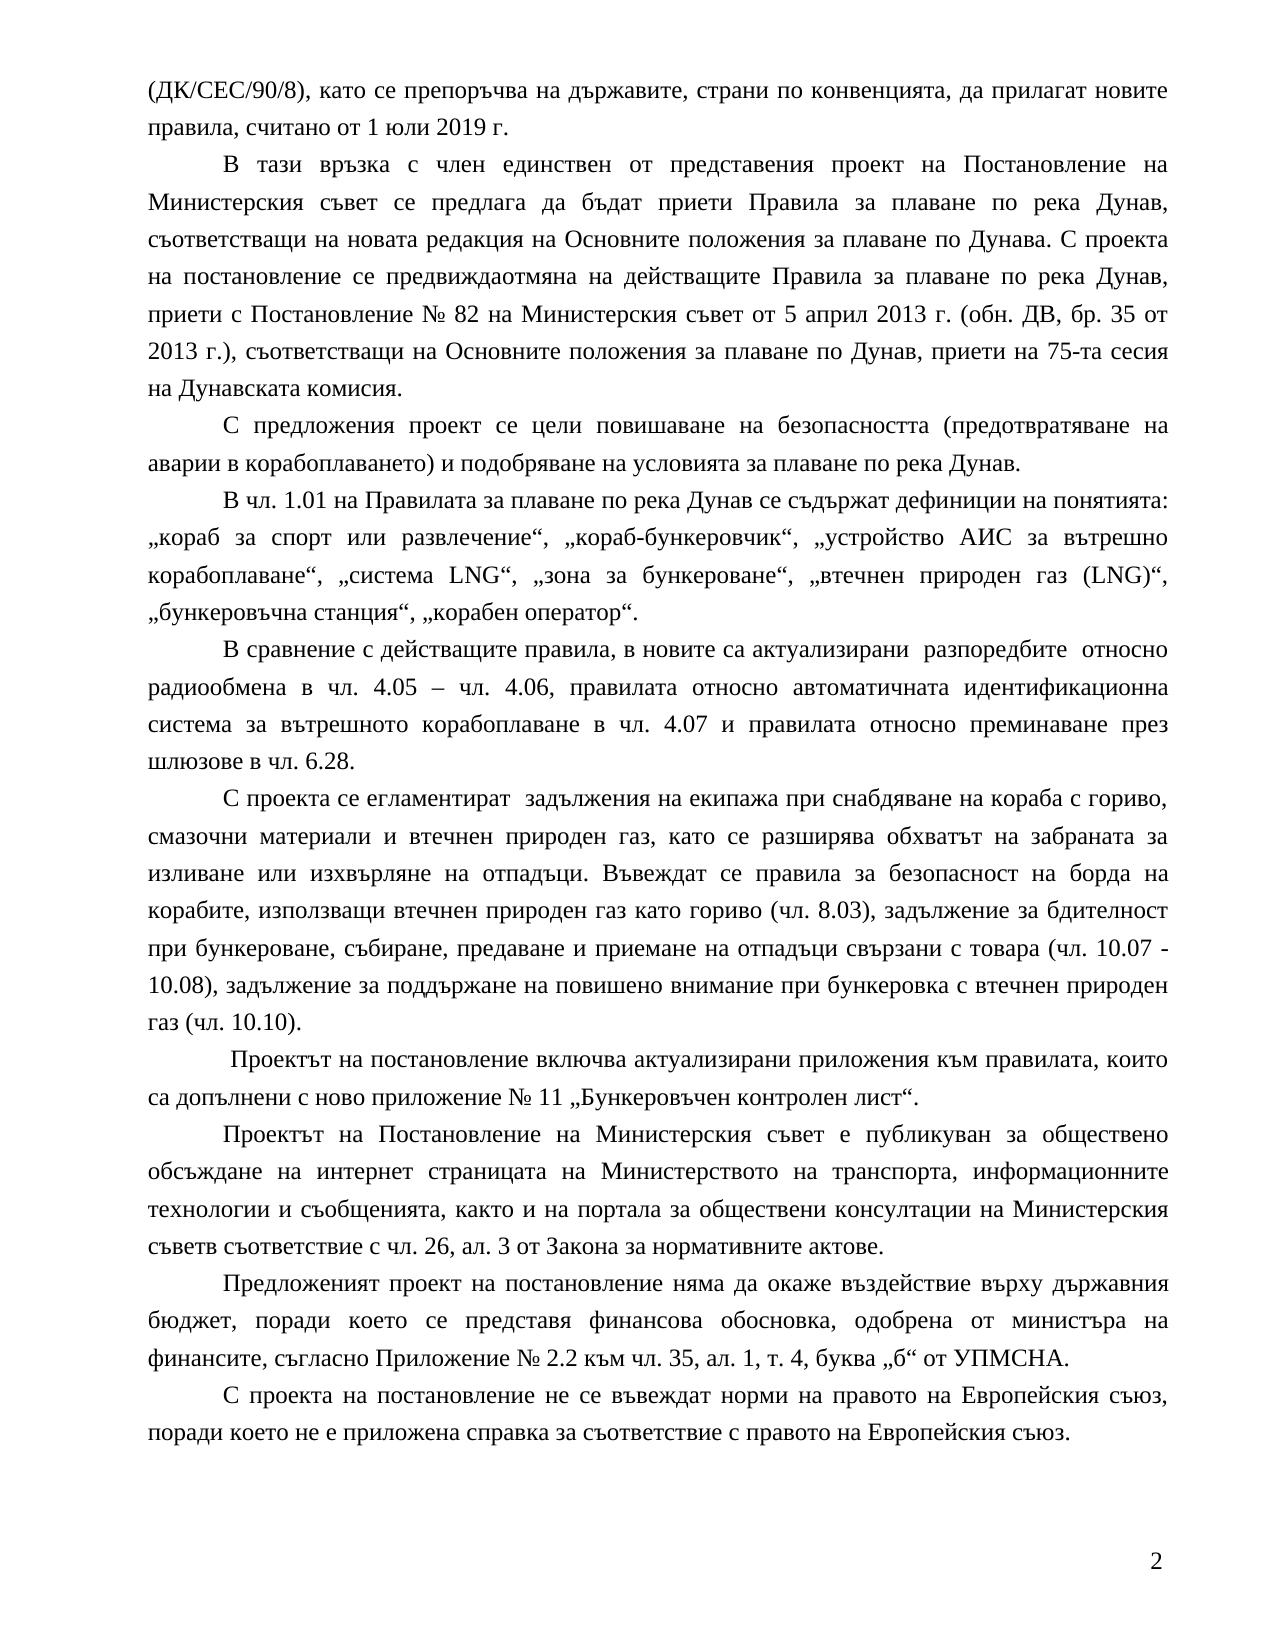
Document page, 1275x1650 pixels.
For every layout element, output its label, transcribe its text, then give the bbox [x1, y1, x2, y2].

text Проектът на Постановление на Министерския съвет е публикуван за обществено обсъждане на интернет страницата на Министерството на транспорта, информационните технологии и съобщенията, както и на портала за обществени консултации на Министерския съветв съответствие с чл. 26, ал. 3 от Закона за нормативните актове. [148, 1119, 1169, 1260]
text В чл. 1.01 на Правилата за плаване по река Дунав се съдържат дефиниции на понятията: „кораб за спорт или развлечение“, „кораб-бункеровчик“, „устройство АИС за вътрешно корабоплаване“, „система LNG“, „зона за бункероване“, „втечнен природен газ (LNG)“, „бункеровъчна станция“, „корабен оператор“. [148, 485, 1169, 626]
text Предложеният проект на постановление няма да окаже въздействие върху държавния бюджет, поради което се представя финансова обосновка, одобрена от министъра на финансите, съгласно Приложение № 2.2 към чл. 35, ал. 1, т. 4, буква „б“ от УПМСНА. [148, 1268, 1169, 1372]
text С предложения проект се цели повишаване на безопасността (предотвратяване на аварии в корабоплаването) и подобряване на условията за плаване по река Дунав. [148, 411, 1169, 477]
text Проектът на постановление включва актуализирани приложения към правилата, които са допълнени с ново приложение № 11 „Бункеровъчен контролен лист“. [148, 1044, 1169, 1111]
text С проекта на постановление не се въвеждат норми на правото на Европейския съюз, поради което не е приложена справка за съответствие с правото на Европейския съюз. [148, 1380, 1169, 1446]
text С проекта се егламентират задължения на екипажа при снабдяване на кораба с гориво, смазочни материали и втечнен природен газ, като се разширява обхватът на забраната за изливане или изхвърляне на отпадъци. Въвеждат се правила за безопасност на борда на корабите, използващи втечнен природен газ като гориво (чл. 8.03), задължение за бдителност при бункероване, събиране, предаване и приемане на отпадъци свързани с товара (чл. 10.07 - 10.08), задължение за поддържане на повишено внимание при бункеровка с втечнен природен газ (чл. 10.10). [148, 783, 1169, 1036]
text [148, 75, 1169, 141]
text В тази връзка с член единствен от представения проект на Постановление на Министерския съвет се предлага да бъдат приети Правила за плаване по река Дунав, съответстващи на новата редакция на Основните положения за плаване по Дунава. С проекта на постановление се предвиждаотмяна на действащите Правила за плаване по река Дунав, приети с Постановление № 82 на Министерския съвет от 5 април 2013 г. (обн. ДВ, бр. 35 от 2013 г.), съответстващи на Основните положения за плаване по Дунав, приети на 75-та сесия на Дунавската комисия. [148, 149, 1169, 402]
text В сравнение с действащите правила, в новите са актуализирани разпоредбите относно радиообмена в чл. 4.05 – чл. 4.06, правилата относно автоматичната идентификационна система за вътрешното корабоплаване в чл. 4.07 и правилата относно преминаване през шлюзове в чл. 6.28. [148, 634, 1169, 775]
